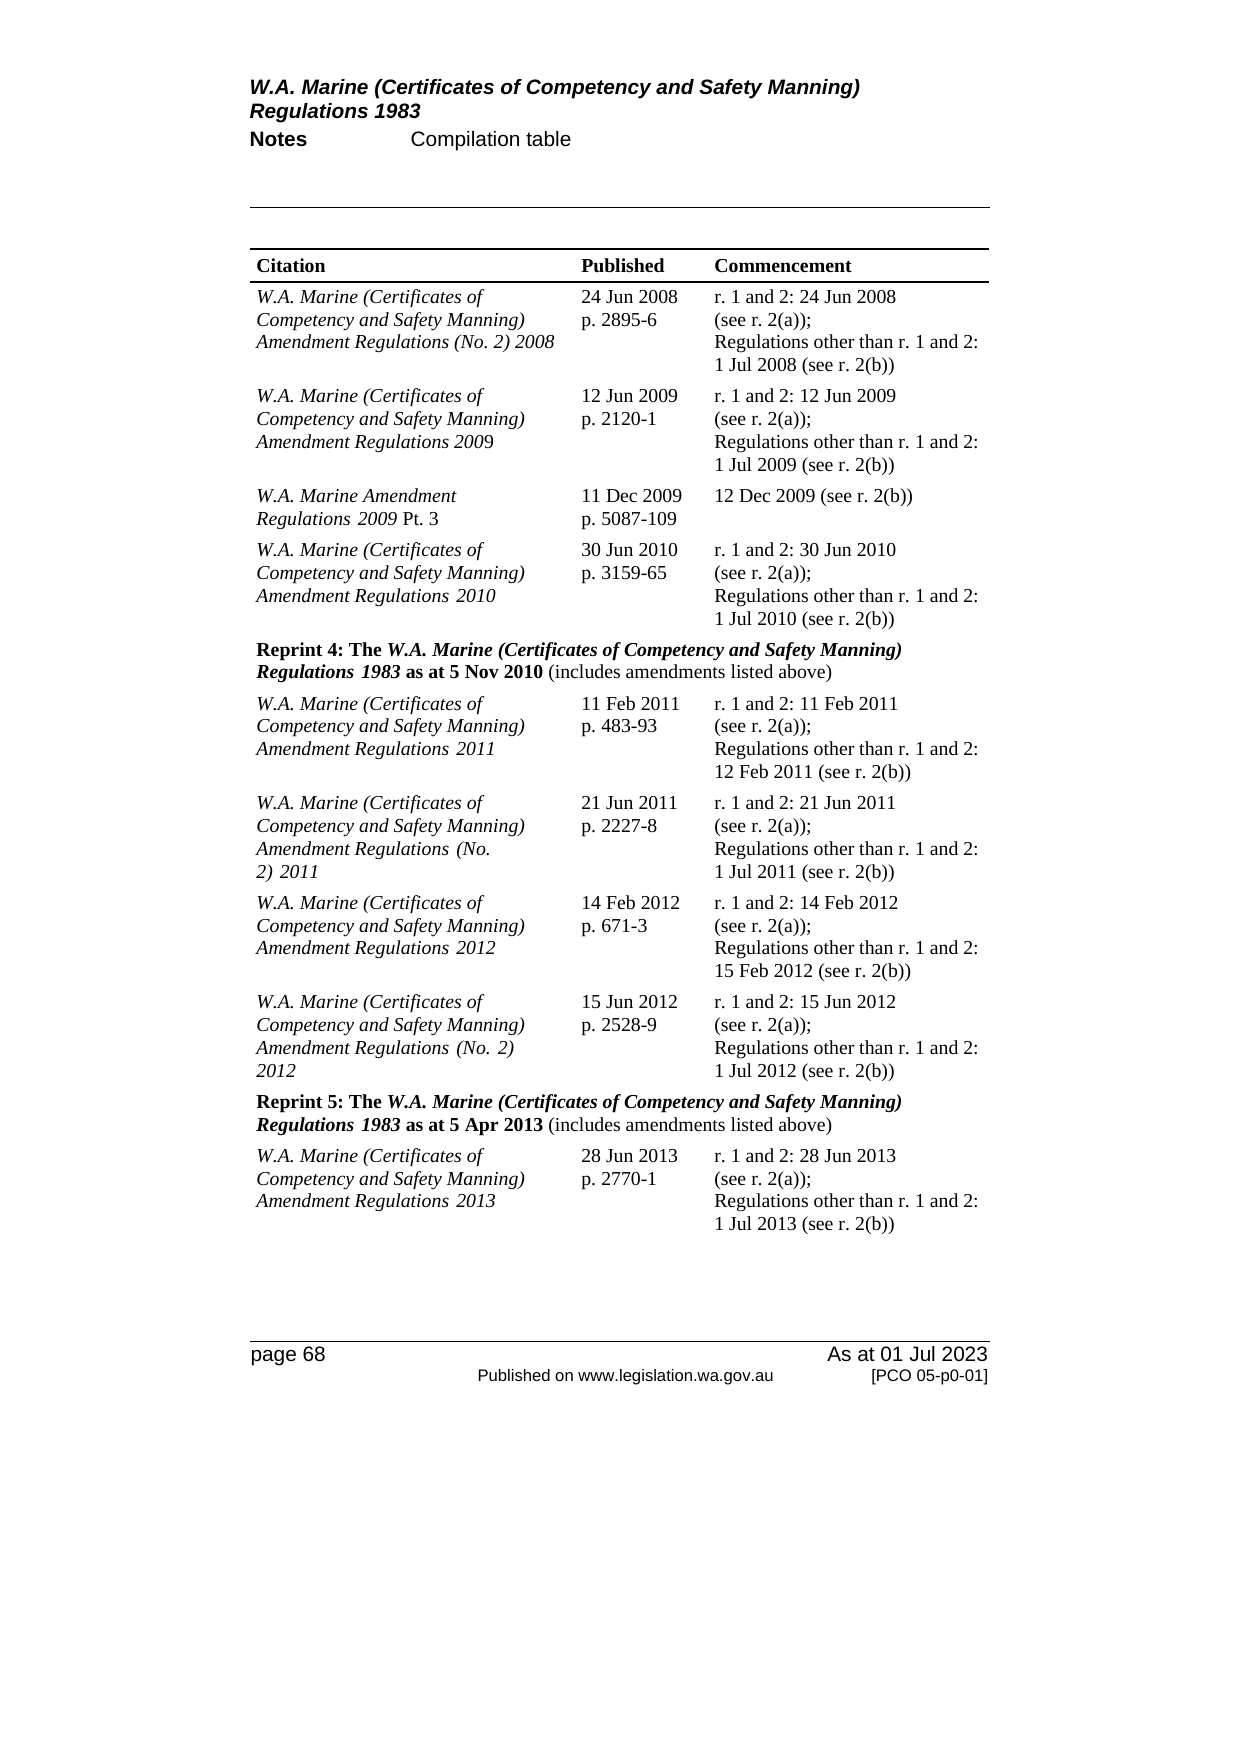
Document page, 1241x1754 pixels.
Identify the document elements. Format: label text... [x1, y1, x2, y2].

table_cell 12 Dec 2009 (see r. 2(b)) [708, 480, 989, 534]
table_cell r. 1 and 2: 15 Jun 2012 (see r. 2(a)); Regulations other than r. 1 and 2: 1 Jul 2012 (see r. 2(b)) [708, 986, 989, 1086]
table_cell r. 1 and 2: 14 Feb 2012 (see r. 2(a)); Regulations other than r. 1 and 2: 15 Feb 2012 (see r. 2(b)) [708, 887, 989, 986]
table_cell r. 1 and 2: 11 Feb 2011 (see r. 2(a)); Regulations other than r. 1 and 2: 12 Feb 2011 (see r. 2(b)) [708, 688, 989, 787]
table_cell W.A. Marine (Certificates of Competency and Safety Manning) Amendment Regulations 2011 [250, 688, 575, 787]
table_cell r. 1 and 2: 30 Jun 2010 (see r. 2(a)); Regulations other than r. 1 and 2: 1 Jul 2010 (see r. 2(b)) [708, 534, 989, 633]
table_header Citation [250, 250, 575, 281]
table_cell W.A. Marine (Certificates of Competency and Safety Manning) Amendment Regulations 2012 [250, 887, 575, 986]
table_cell r. 1 and 2: 28 Jun 2013 (see r. 2(a)); Regulations other than r. 1 and 2: 1 Jul 2013 (see r. 2(b)) [708, 1140, 989, 1239]
table_header Published [575, 250, 708, 281]
table_cell 12 Jun 2009 p. 2120-1 [575, 380, 708, 480]
table_header Commencement [708, 250, 989, 281]
table_cell W.A. Marine (Certificates of Competency and Safety Manning) Amendment Regulations 2009 [250, 380, 575, 480]
table_cell W.A. Marine (Certificates of Competency and Safety Manning) Amendment Regulations 2013 [250, 1140, 575, 1239]
table_cell 21 Jun 2011 p. 2227-8 [575, 787, 708, 887]
table_cell W.A. Marine (Certificates of Competency and Safety Manning) Amendment Regulations (No. 2) 2008 [250, 283, 575, 380]
table_cell W.A. Marine (Certificates of Competency and Safety Manning) Amendment Regulations (No. 2) 2012 [250, 986, 575, 1086]
table_cell 11 Feb 2011 p. 483-93 [575, 688, 708, 787]
table_cell r. 1 and 2: 12 Jun 2009 (see r. 2(a)); Regulations other than r. 1 and 2: 1 Jul 2009 (see r. 2(b)) [708, 380, 989, 480]
table_cell W.A. Marine (Certificates of Competency and Safety Manning) Amendment Regulations (No. 2) 2011 [250, 787, 575, 887]
table_cell 30 Jun 2010 p. 3159-65 [575, 534, 708, 633]
table_cell 28 Jun 2013 p. 2770-1 [575, 1140, 708, 1239]
table_cell r. 1 and 2: 21 Jun 2011 (see r. 2(a)); Regulations other than r. 1 and 2: 1 Jul 2011 (see r. 2(b)) [708, 787, 989, 887]
table_cell 14 Feb 2012 p. 671-3 [575, 887, 708, 986]
table_cell 11 Dec 2009 p. 5087-109 [575, 480, 708, 534]
table_cell r. 1 and 2: 24 Jun 2008 (see r. 2(a)); Regulations other than r. 1 and 2: 1 Jul 2008 (see r. 2(b)) [708, 283, 989, 380]
table_cell 15 Jun 2012 p. 2528-9 [575, 986, 708, 1086]
table_cell 24 Jun 2008 p. 2895-6 [575, 283, 708, 380]
table_cell Reprint 5: The W.A. Marine (Certificates of Competency and Safety Manning) Regulations 1983 as at 5 Apr 2013 (includes amendments listed above) [250, 1086, 989, 1140]
table_cell W.A. Marine (Certificates of Competency and Safety Manning) Amendment Regulations 2010 [250, 534, 575, 633]
table_cell Reprint 4: The W.A. Marine (Certificates of Competency and Safety Manning) Regulations 1983 as at 5 Nov 2010 (includes amendments listed above) [250, 634, 989, 687]
table_cell W.A. Marine Amendment Regulations 2009 Pt. 3 [250, 480, 575, 534]
